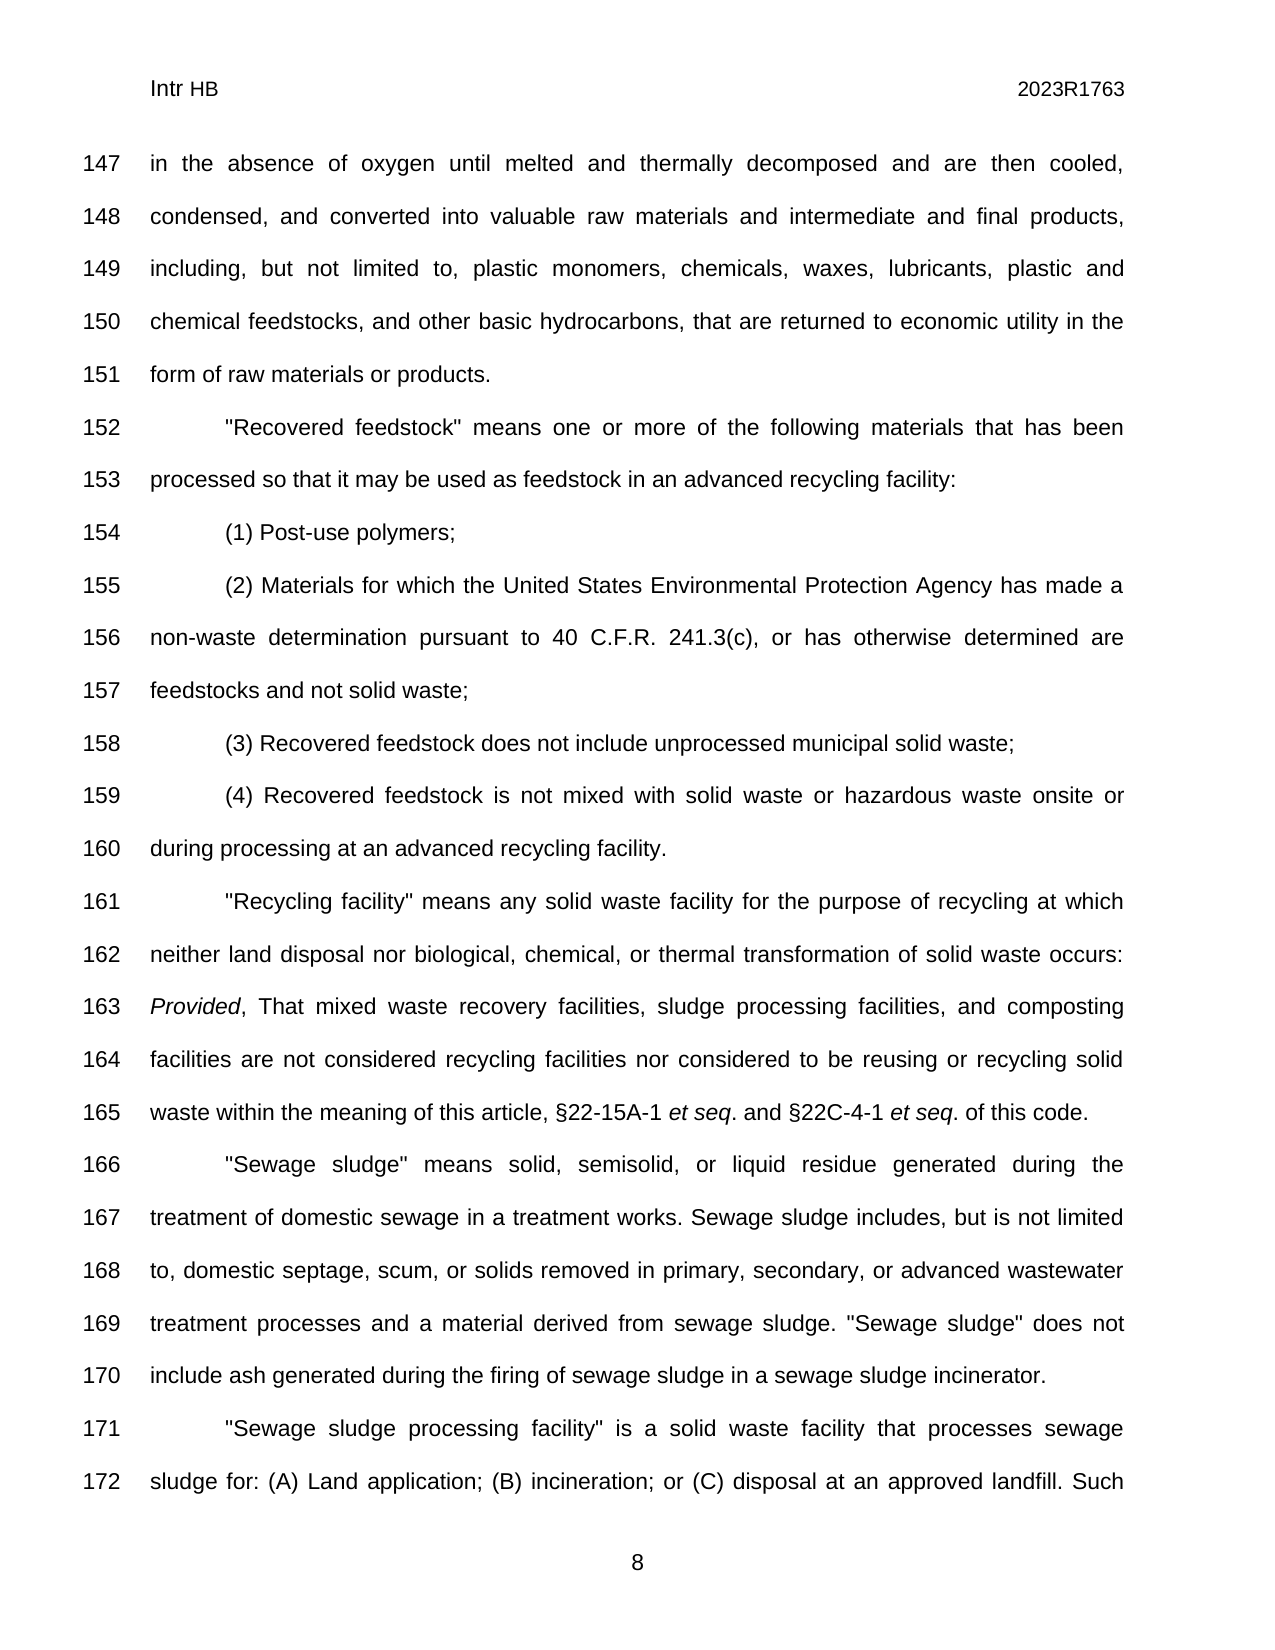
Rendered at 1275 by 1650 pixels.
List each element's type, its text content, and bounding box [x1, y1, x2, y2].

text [150, 1415, 1125, 1494]
text (1) Post-use polymers; [150, 519, 1125, 545]
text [150, 150, 1125, 387]
text (2) Materials for which the United States Environmental Protection Agency has made a non-waste determination pursuant to 40 C.F.R. 241.3(c), or has otherwise determined are feedstocks and not solid waste; [150, 572, 1125, 703]
text "Recovered feedstock" means one or more of the following materials that has been processed so that it may be used as feedstock in an advanced recycling facility: [150, 413, 1125, 493]
text "Sewage sludge" means solid, semisolid, or liquid residue generated during the treatment of domestic sewage in a treatment works. Sewage sludge includes, but is not limited to, domestic septage, scum, or solids removed in primary, secondary, or advanced wastewater treatment processes and a material derived from sewage sludge. "Sewage sludge" does not include ash generated during the firing of sewage sludge in a sewage sludge incinerator. [150, 1151, 1125, 1389]
text (4) Recovered feedstock is not mixed with solid waste or hazardous waste onsite or during processing at an advanced recycling facility. [150, 782, 1125, 862]
text (3) Recovered feedstock does not include unprocessed municipal solid waste; [150, 730, 1125, 756]
text "Recycling facility" means any solid waste facility for the purpose of recycling at which neither land disposal nor biological, chemical, or thermal transformation of solid waste occurs: Provided, That mixed waste recovery facilities, sludge processing facilities, and composting facilities are not considered recycling facilities nor considered to be reusing or recycling solid waste within the meaning of this article, §22-15A-1 et seq. and §22C-4-1 et seq. of this code. [150, 888, 1125, 1125]
